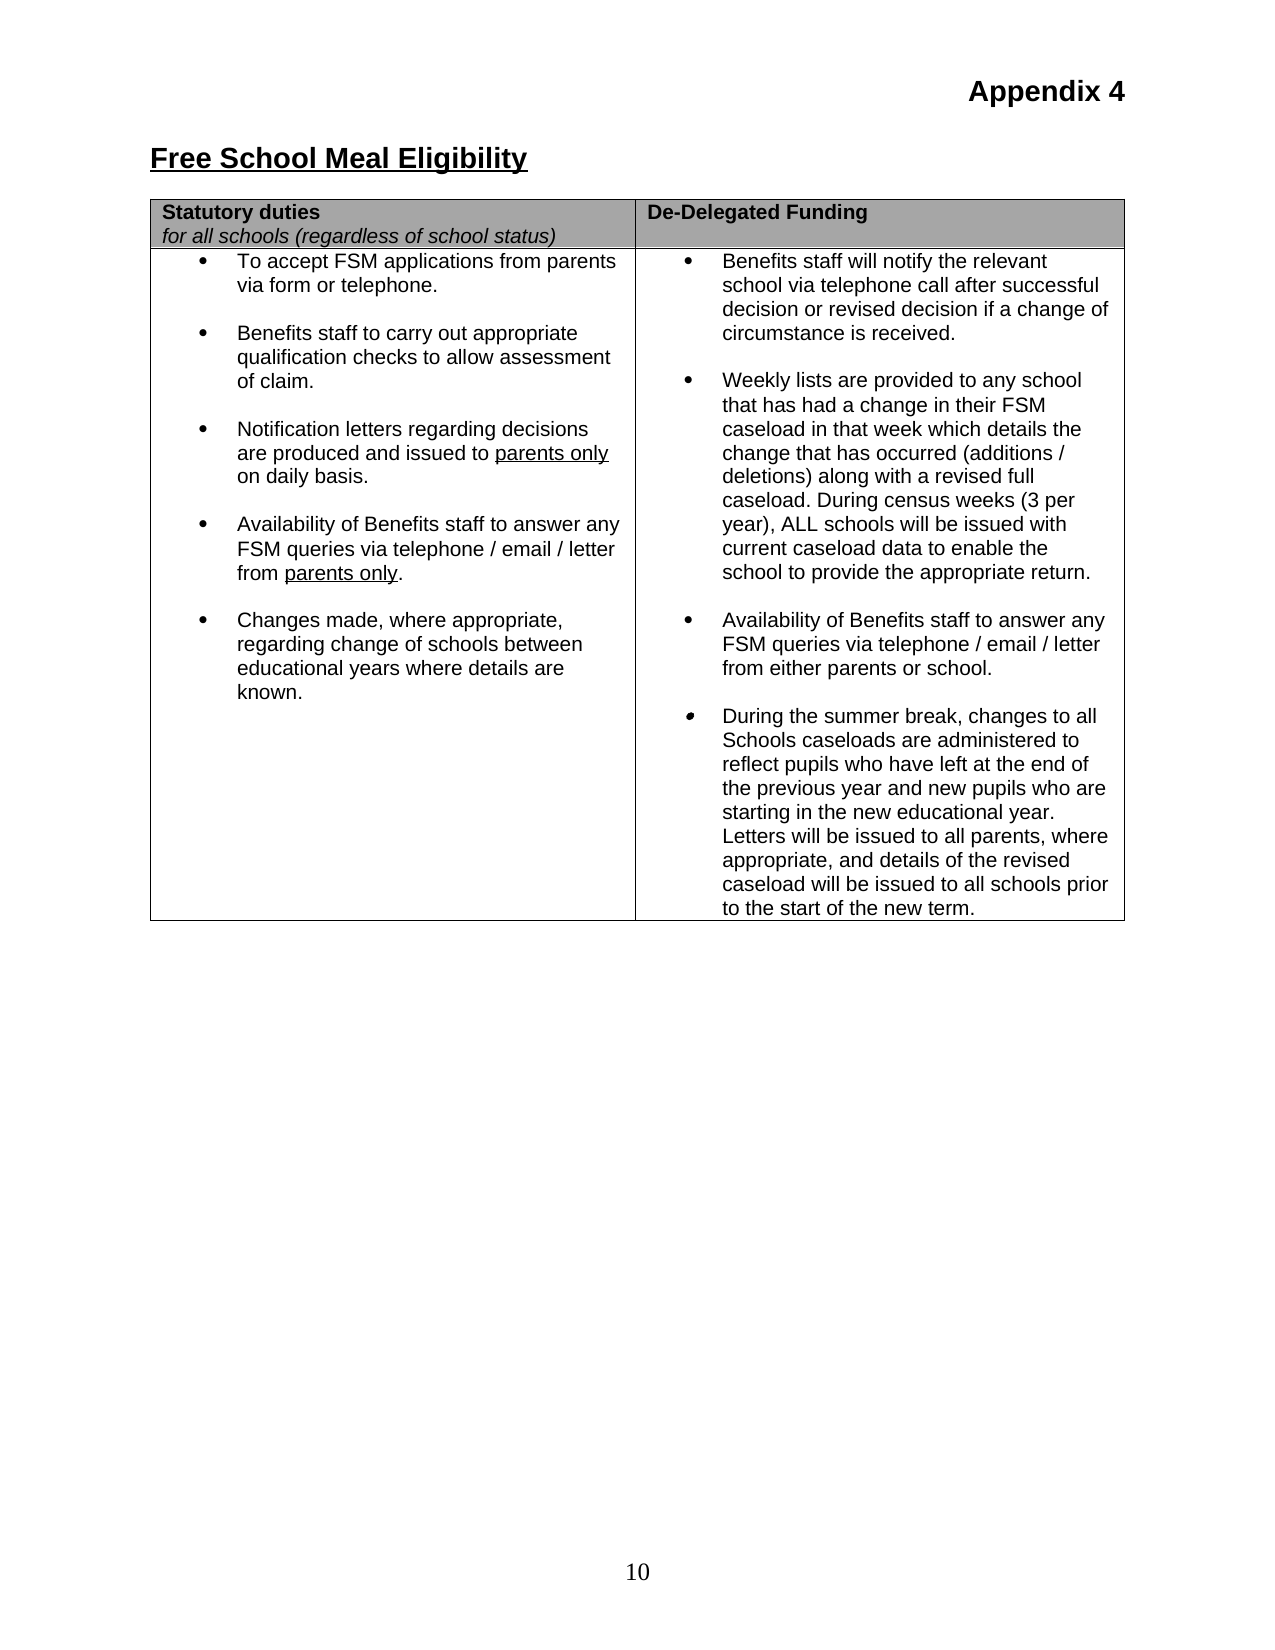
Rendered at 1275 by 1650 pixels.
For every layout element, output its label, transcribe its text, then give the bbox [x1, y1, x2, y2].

table_header De-Delegated Funding [636, 200, 1124, 247]
table_cell Benefits staff will notify the relevant school via telephone call after successful decision or revised decision if a change of circumstance is received. Weekly lists are provided to any school that has had a change in their FSM caseload in that week which details the change that has occurred (additions / deletions) along with a revised full caseload. During census weeks (3 per year), ALL schools will be issued with current caseload data to enable the school to provide the appropriate return. Availability of Benefits staff to answer any FSM queries via telephone / email / letter from either parents or school. During the summer break, changes to all Schools caseloads are administered to reflect pupils who have left at the end of the previous year and new pupils who are starting in the new educational year. Letters will be issued to all parents, where appropriate, and details of the revised caseload will be issued to all schools prior to the start of the new term. [636, 249, 1124, 920]
text Free School Meal Eligibility [150, 141, 1125, 174]
text Appendix 4 [186, 74, 1125, 107]
table_cell To accept FSM applications from parents via form or telephone. Benefits staff to carry out appropriate qualification checks to allow assessment of claim. Notification letters regarding decisions are produced and issued to parents only on daily basis. Availability of Benefits staff to answer any FSM queries via telephone / email / letter from parents only. Changes made, where appropriate, regarding change of schools between educational years where details are known. [151, 249, 635, 920]
table_header Statutory duties for all schools (regardless of school status) [151, 200, 635, 247]
